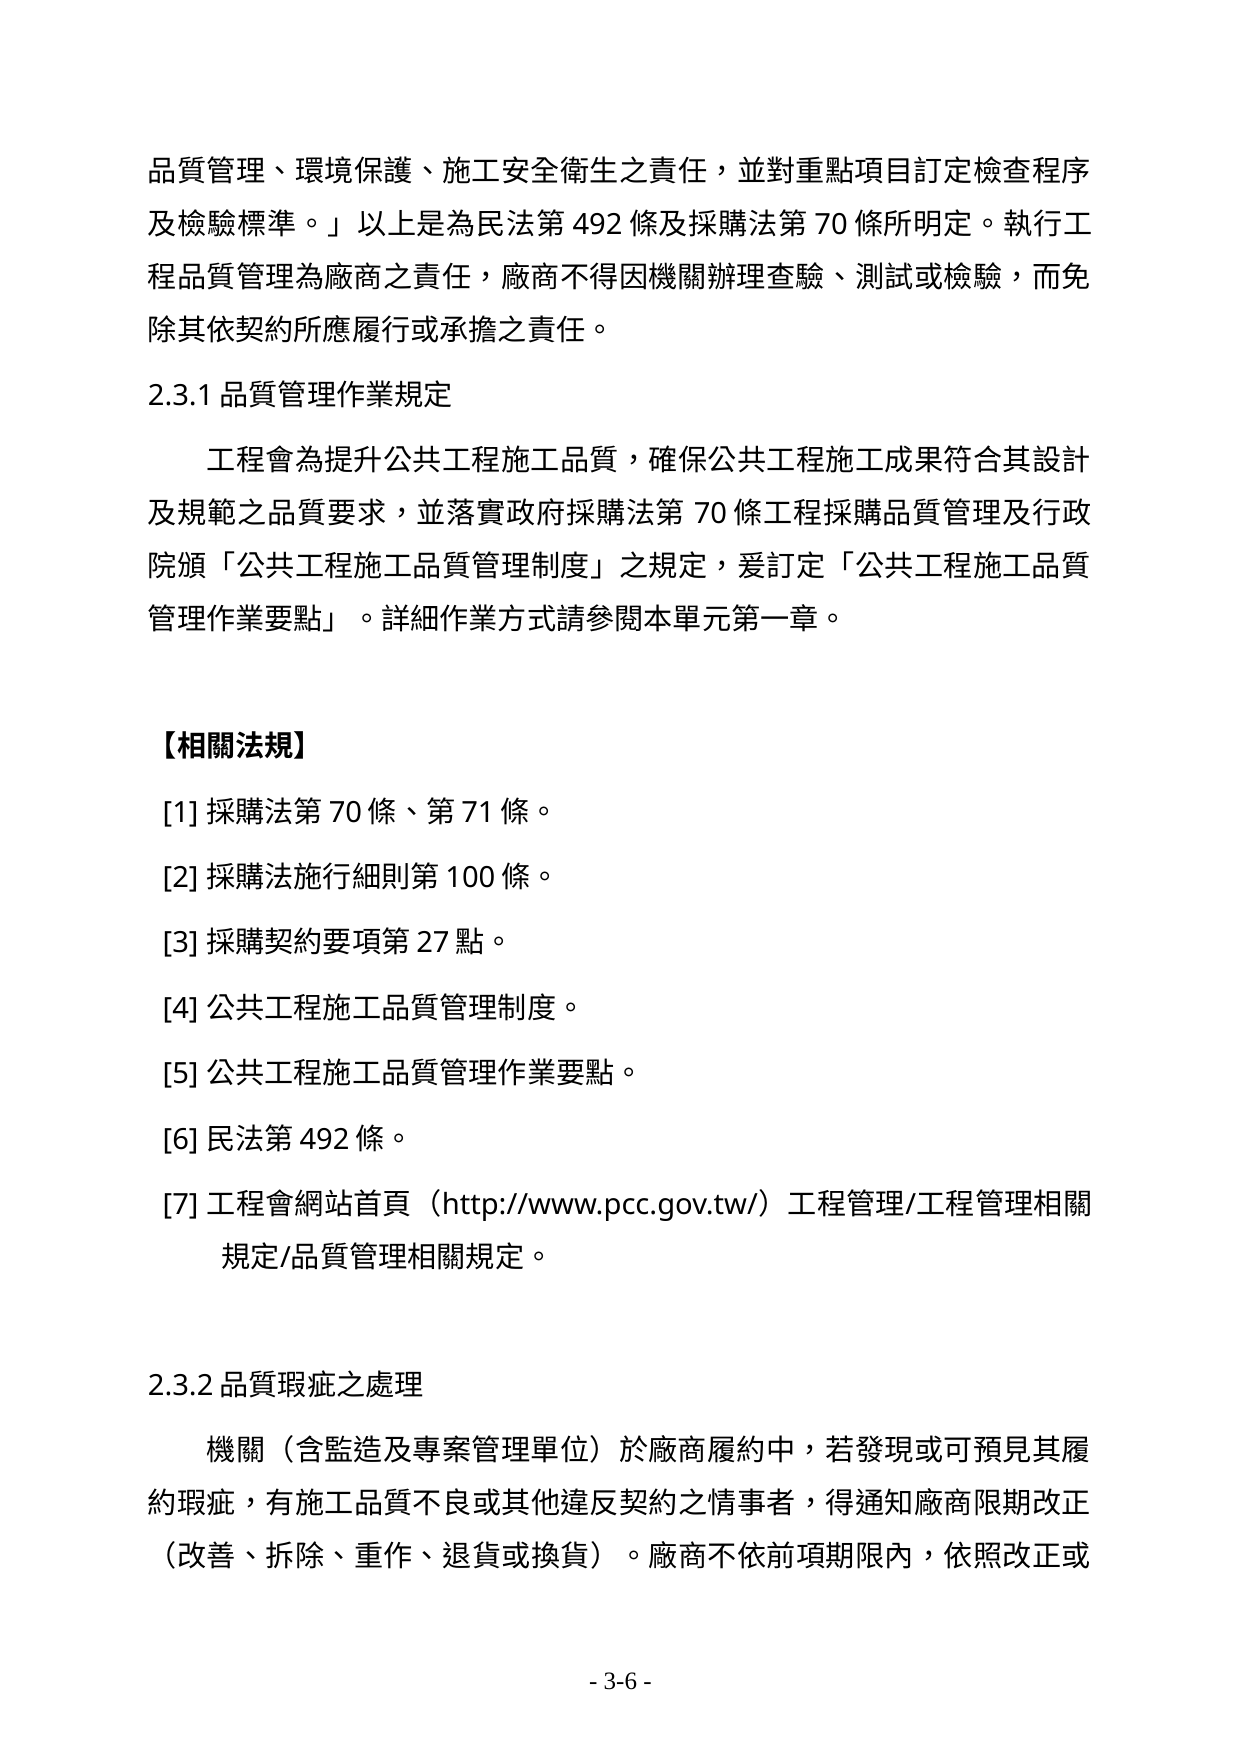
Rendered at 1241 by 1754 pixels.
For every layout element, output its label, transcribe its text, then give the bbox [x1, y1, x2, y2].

text [2] 採購法施行細則第100條。 [162, 854, 1092, 896]
text 品質管理作業規定 [148, 372, 1092, 414]
text [3] 採購契約要項第27點。 [162, 919, 1092, 961]
text [5] 公共工程施工品質管理作業要點。 [162, 1050, 1092, 1092]
text 【相關法規】 [148, 723, 1092, 765]
text [1] 採購法第70條、第71條。 [162, 788, 1092, 831]
text 工程會為提升公共工程施工品質，確保公共工程施工成果符合其設計及規範之品質要求，並落實政府採購法第70條工程採購品質管理及行政院頒「公共工程施工品質管理制度」之規定，爰訂定「公共工程施工品質管理作業要點」。詳細作業方式請參閱本單元第一章。 [148, 437, 1092, 638]
text [6] 民法第492條。 [162, 1115, 1092, 1158]
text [148, 148, 1092, 348]
text [7] 工程會網站首頁（http://www.pcc.gov.tw/）工程管理/工程管理相關規定/品質管理相關規定。 [162, 1181, 1092, 1276]
text 品質瑕疵之處理 [148, 1361, 1092, 1403]
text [148, 1427, 1092, 1574]
text [4] 公共工程施工品質管理制度。 [162, 984, 1092, 1027]
